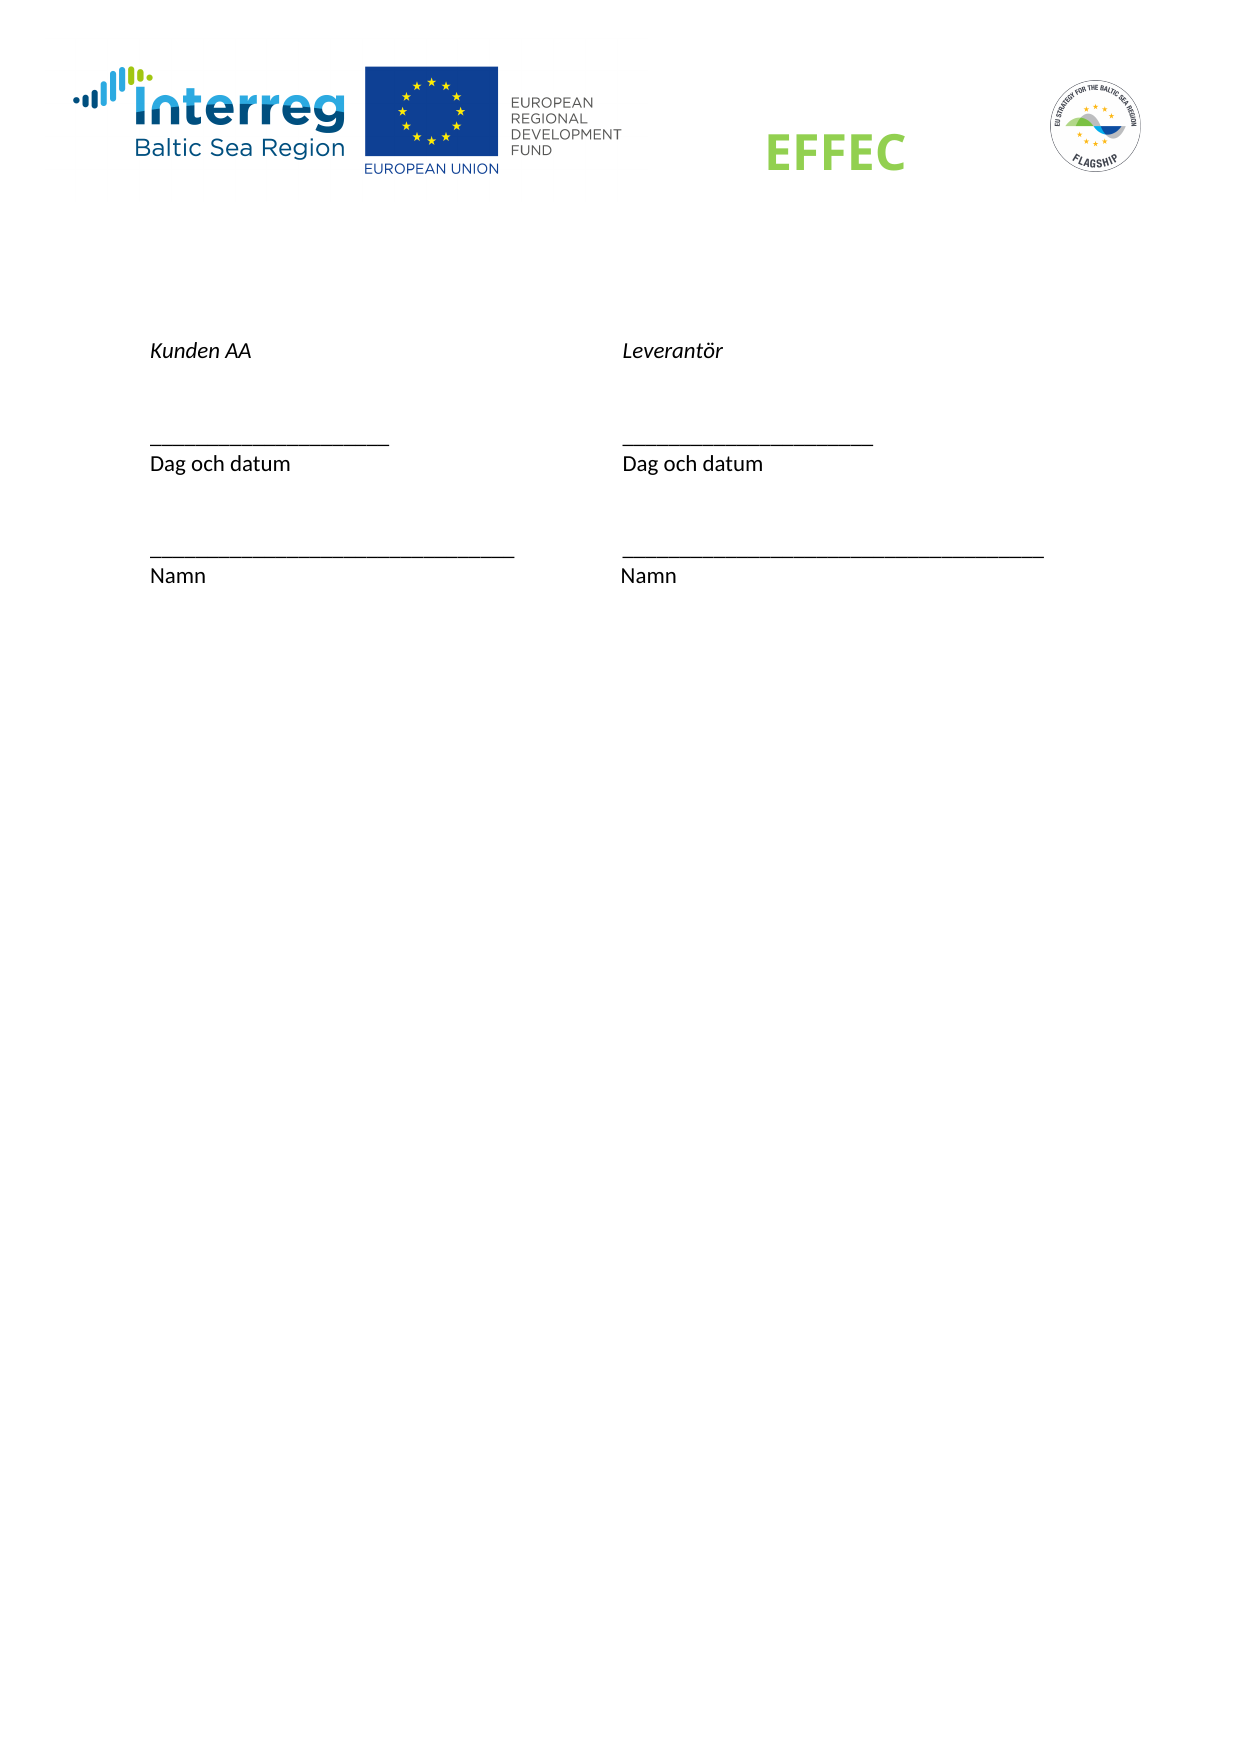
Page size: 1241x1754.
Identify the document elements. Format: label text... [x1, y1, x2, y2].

picture [1050, 80, 1141, 172]
text Dag och datum Dag och datum [150, 449, 1090, 477]
text Kunden AA Leverantör _____________________ ______________________ [150, 337, 1090, 449]
picture [44, 38, 649, 202]
text Namn Namn [150, 561, 1090, 589]
text ________________________________ _____________________________________ [150, 533, 1090, 561]
